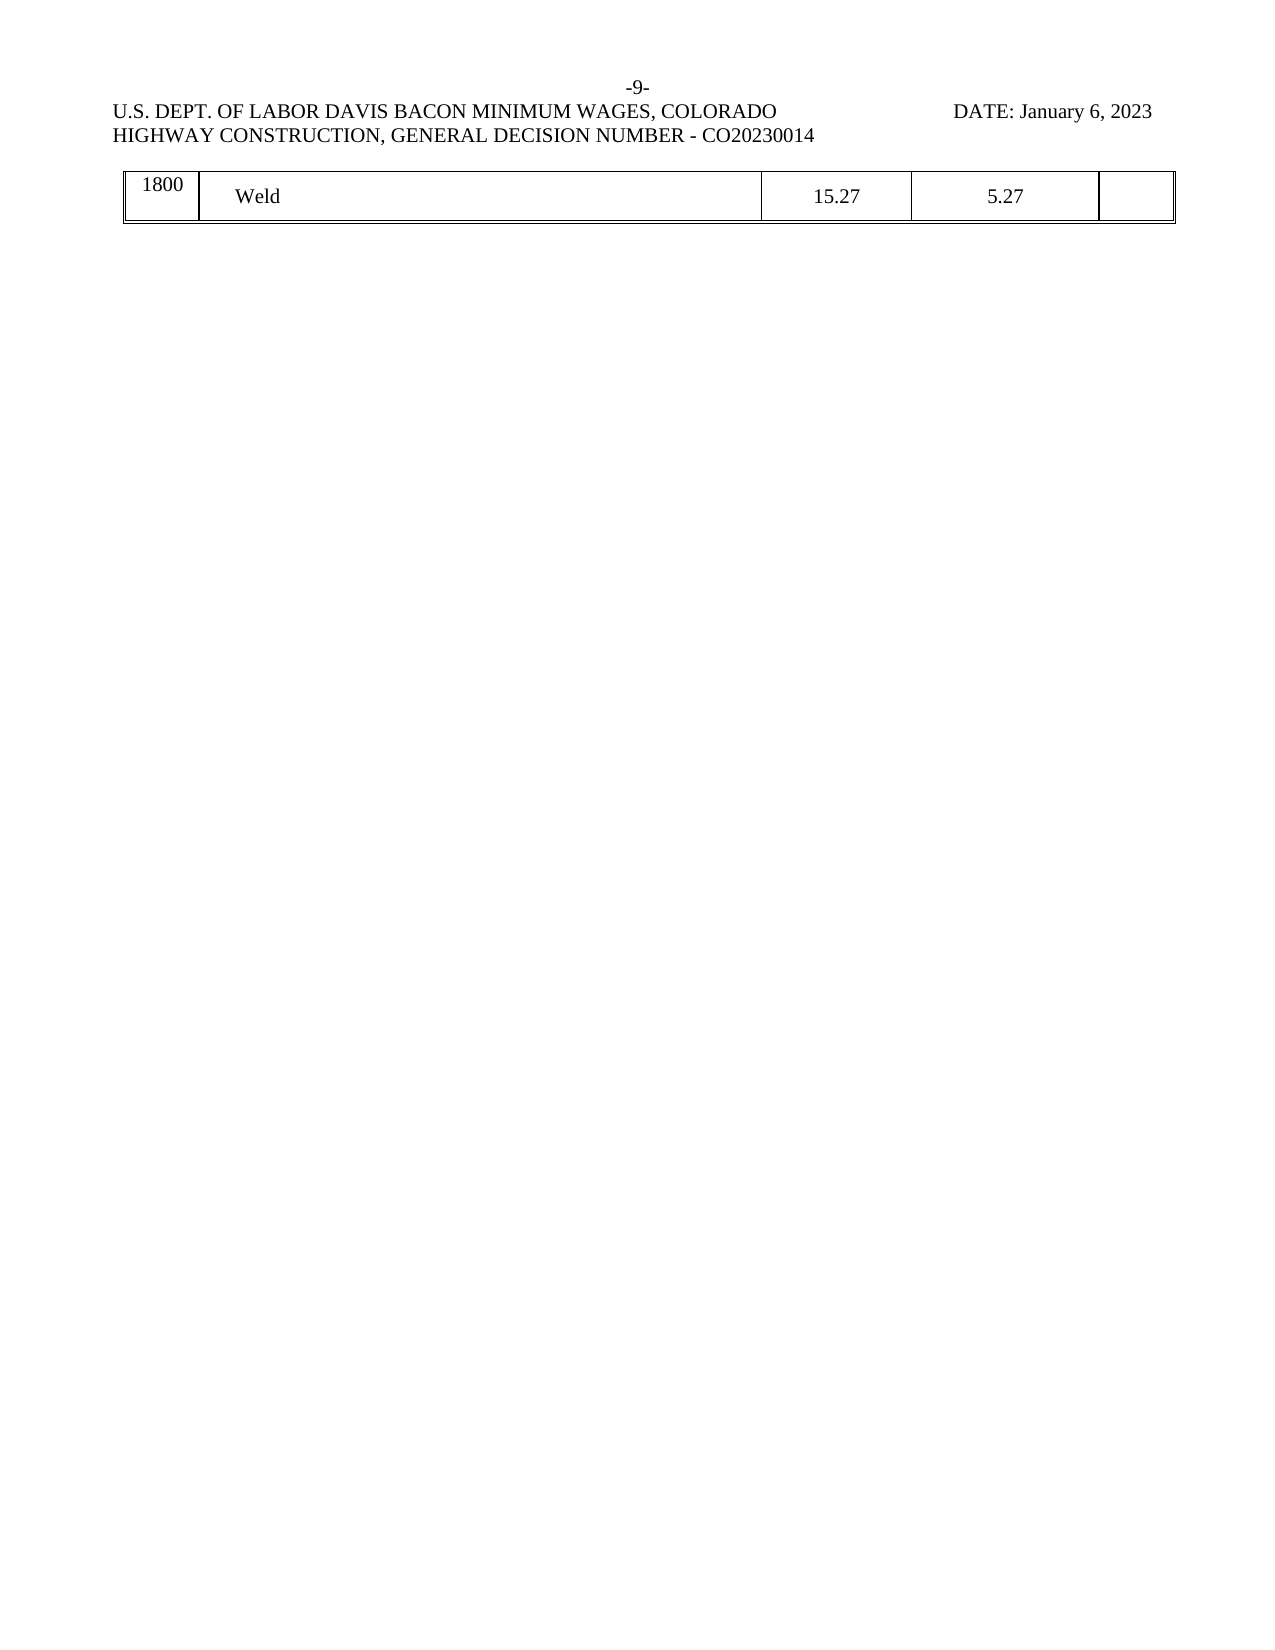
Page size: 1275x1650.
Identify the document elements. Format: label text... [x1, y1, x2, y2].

table_cell [1100, 172, 1173, 220]
table_cell [126, 172, 198, 220]
table_cell 15.27 [762, 172, 911, 220]
table_cell Weld [200, 172, 761, 220]
table_cell 5.27 [912, 172, 1098, 220]
